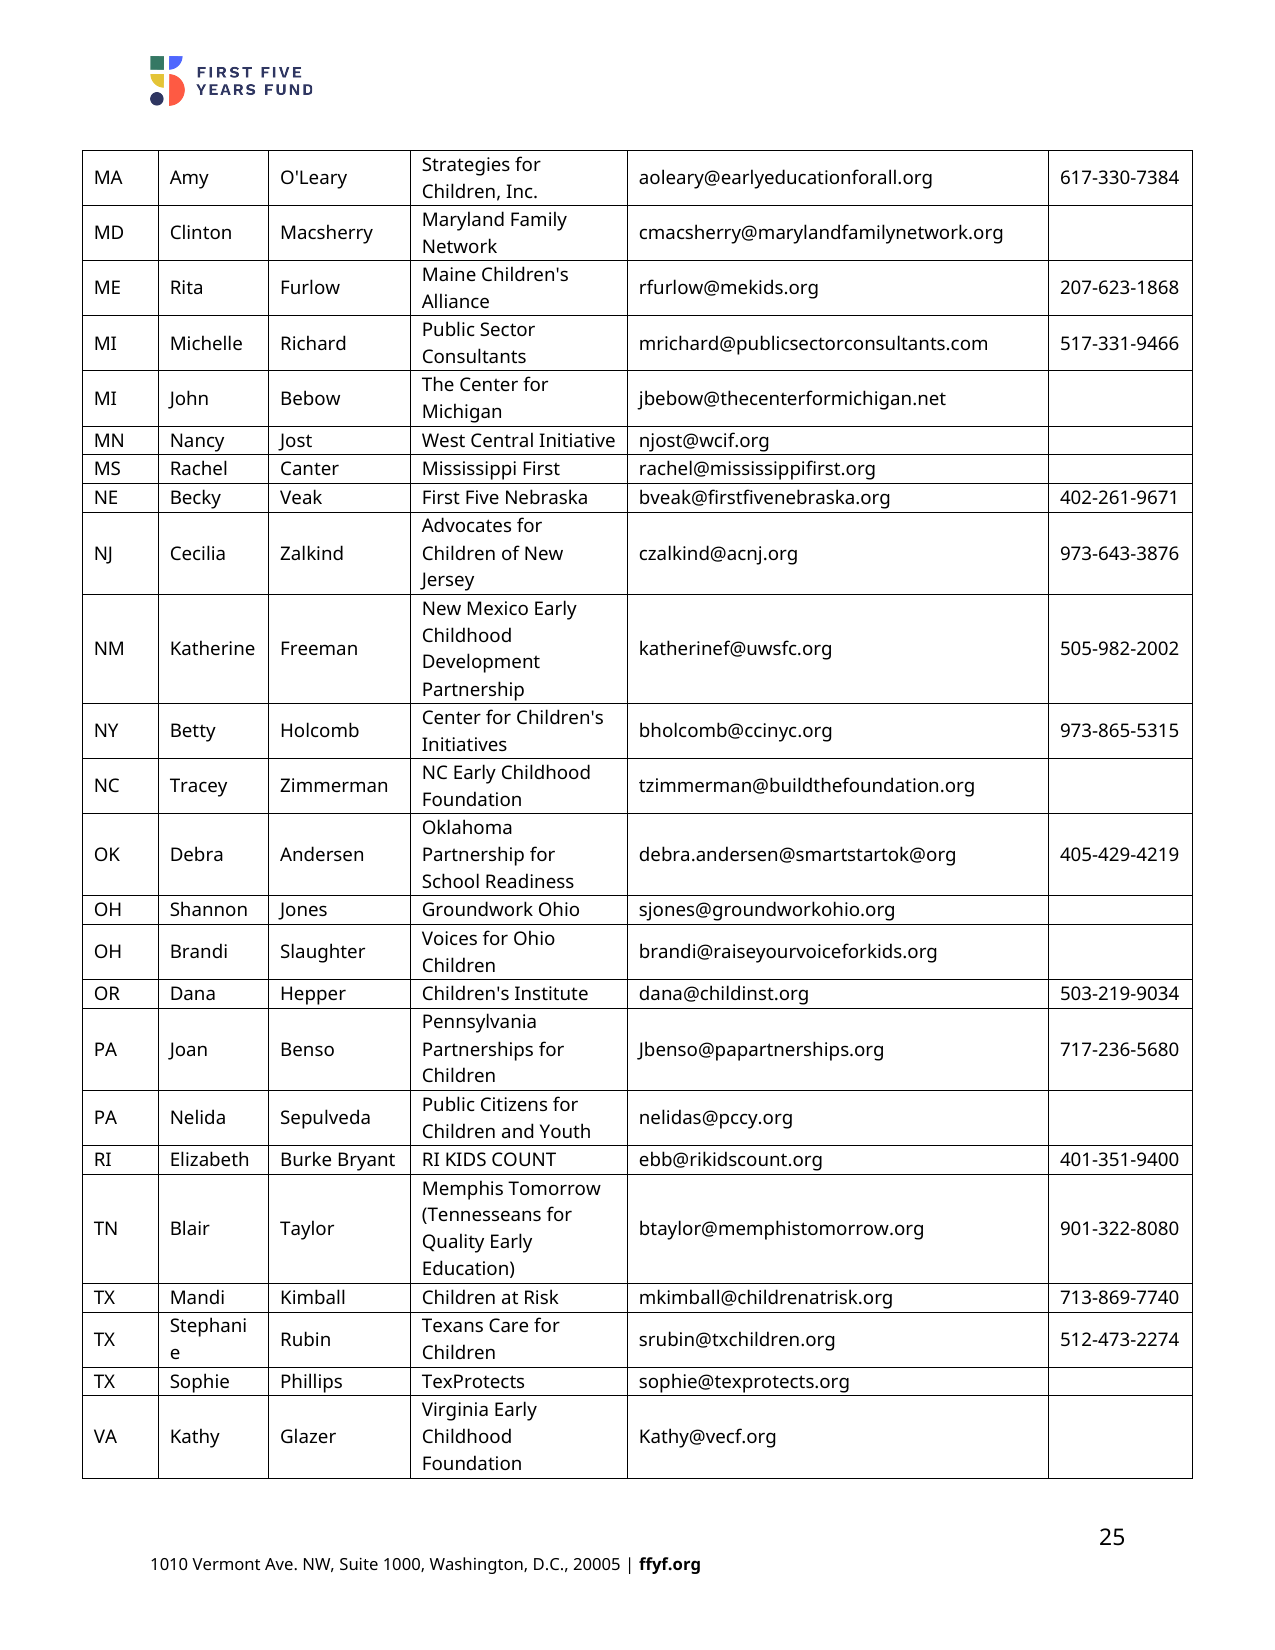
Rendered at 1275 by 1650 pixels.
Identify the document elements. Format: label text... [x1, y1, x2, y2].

table_cell Center for Children's Initiatives [411, 704, 627, 758]
table_cell Cecilia [159, 513, 268, 594]
table_cell Pennsylvania Partnerships for Children [411, 1009, 627, 1090]
table_cell rachel@mississippifirst.org [628, 455, 1048, 483]
table_cell 713-869-7740 [1049, 1284, 1192, 1312]
table_cell 973-865-5315 [1049, 704, 1192, 758]
table_cell OR [83, 980, 158, 1008]
table_cell Children at Risk [411, 1284, 627, 1312]
table_cell NC Early Childhood Foundation [411, 759, 627, 813]
table_cell czalkind@acnj.org [628, 513, 1048, 594]
table_cell Michelle [159, 316, 268, 370]
table_cell Sophie [159, 1368, 268, 1395]
table_cell [1049, 1091, 1192, 1145]
table_cell 617-330-7384 [1049, 151, 1192, 205]
table_cell TX [83, 1313, 158, 1367]
table_cell Memphis Tomorrow (Tennesseans for Quality Early Education) [411, 1175, 627, 1283]
table_cell brandi@raiseyourvoiceforkids.org [628, 925, 1048, 979]
table_cell rfurlow@mekids.org [628, 261, 1048, 315]
table_cell bveak@firstfivenebraska.org [628, 484, 1048, 512]
table_cell Betty [159, 704, 268, 758]
table_cell Shannon [159, 896, 268, 924]
table_cell 901-322-8080 [1049, 1175, 1192, 1283]
table_cell katherinef@uwsfc.org [628, 595, 1048, 703]
table_cell [1049, 371, 1192, 426]
table_cell Public Sector Consultants [411, 316, 627, 370]
table_cell 512-473-2274 [1049, 1313, 1192, 1367]
table_cell NC [83, 759, 158, 813]
table_cell Jones [269, 896, 410, 924]
table_cell Texans Care for Children [411, 1313, 627, 1367]
table_cell debra.andersen@smartstartok@org [628, 814, 1048, 895]
table_cell Phillips [269, 1368, 410, 1395]
table_cell Burke Bryant [269, 1146, 410, 1174]
table_cell Slaughter [269, 925, 410, 979]
table_cell MD [83, 206, 158, 260]
table_cell MI [83, 371, 158, 426]
table_cell Advocates for Children of New Jersey [411, 513, 627, 594]
table_cell Hepper [269, 980, 410, 1008]
table_cell MA [83, 151, 158, 205]
table_cell First Five Nebraska [411, 484, 627, 512]
table_cell Canter [269, 455, 410, 483]
table_cell NY [83, 704, 158, 758]
table_cell RI [83, 1146, 158, 1174]
table_cell RI KIDS COUNT [411, 1146, 627, 1174]
table_cell Bebow [269, 371, 410, 426]
table_cell Dana [159, 980, 268, 1008]
table_cell OK [83, 814, 158, 895]
table_cell [1049, 1396, 1192, 1477]
table_cell Mandi [159, 1284, 268, 1312]
table_cell 405-429-4219 [1049, 814, 1192, 895]
table_cell sjones@groundworkohio.org [628, 896, 1048, 924]
table_cell Amy [159, 151, 268, 205]
table_cell srubin@txchildren.org [628, 1313, 1048, 1367]
table_cell MI [83, 316, 158, 370]
table_cell Rita [159, 261, 268, 315]
table_cell Becky [159, 484, 268, 512]
table_cell [1049, 1368, 1192, 1395]
table_cell Jost [269, 427, 410, 454]
table_cell 503-219-9034 [1049, 980, 1192, 1008]
table_cell PA [83, 1091, 158, 1145]
table_cell Brandi [159, 925, 268, 979]
table_cell Blair [159, 1175, 268, 1283]
table_cell Nelida [159, 1091, 268, 1145]
table_cell Mississippi First [411, 455, 627, 483]
table_cell [1049, 759, 1192, 813]
table_cell New Mexico Early Childhood Development Partnership [411, 595, 627, 703]
table_cell Virginia Early Childhood Foundation [411, 1396, 627, 1477]
table_cell Children's Institute [411, 980, 627, 1008]
table_cell [1049, 896, 1192, 924]
table_cell [1049, 427, 1192, 454]
table_cell nelidas@pccy.org [628, 1091, 1048, 1145]
table_cell Strategies for Children, Inc. [411, 151, 627, 205]
table_cell TX [83, 1284, 158, 1312]
table_cell jbebow@thecenterformichigan.net [628, 371, 1048, 426]
table_cell Rachel [159, 455, 268, 483]
table_cell dana@childinst.org [628, 980, 1048, 1008]
table_cell Kathy@vecf.org [628, 1396, 1048, 1477]
table_cell OH [83, 896, 158, 924]
table_cell mkimball@childrenatrisk.org [628, 1284, 1048, 1312]
table_cell bholcomb@ccinyc.org [628, 704, 1048, 758]
table_cell TexProtects [411, 1368, 627, 1395]
table_cell 973-643-3876 [1049, 513, 1192, 594]
table_cell Kimball [269, 1284, 410, 1312]
table_cell The Center for Michigan [411, 371, 627, 426]
table_cell Debra [159, 814, 268, 895]
table_cell Elizabeth [159, 1146, 268, 1174]
table_cell Stephanie [159, 1313, 268, 1367]
table_cell Macsherry [269, 206, 410, 260]
table_cell VA [83, 1396, 158, 1477]
table_cell Katherine [159, 595, 268, 703]
table_cell 402-261-9671 [1049, 484, 1192, 512]
table_cell Rubin [269, 1313, 410, 1367]
table_cell NJ [83, 513, 158, 594]
table_cell TX [83, 1368, 158, 1395]
table_cell Benso [269, 1009, 410, 1090]
table_cell OH [83, 925, 158, 979]
table_cell MN [83, 427, 158, 454]
table_cell Voices for Ohio Children [411, 925, 627, 979]
table_cell 717-236-5680 [1049, 1009, 1192, 1090]
table_cell [1049, 925, 1192, 979]
table_cell aoleary@earlyeducationforall.org [628, 151, 1048, 205]
table_cell NE [83, 484, 158, 512]
table_cell Oklahoma Partnership for School Readiness [411, 814, 627, 895]
table_cell ME [83, 261, 158, 315]
table_cell PA [83, 1009, 158, 1090]
table_cell [1049, 455, 1192, 483]
table_cell [1049, 206, 1192, 260]
table_cell Kathy [159, 1396, 268, 1477]
table_cell Joan [159, 1009, 268, 1090]
table_cell ebb@rikidscount.org [628, 1146, 1048, 1174]
table_cell Public Citizens for Children and Youth [411, 1091, 627, 1145]
table_cell MS [83, 455, 158, 483]
table_cell 517-331-9466 [1049, 316, 1192, 370]
table_cell Andersen [269, 814, 410, 895]
table_cell Groundwork Ohio [411, 896, 627, 924]
table_cell Maine Children's Alliance [411, 261, 627, 315]
table_cell Maryland Family Network [411, 206, 627, 260]
table_cell Veak [269, 484, 410, 512]
table_cell tzimmerman@buildthefoundation.org [628, 759, 1048, 813]
table_cell btaylor@memphistomorrow.org [628, 1175, 1048, 1283]
table_cell TN [83, 1175, 158, 1283]
table_cell Furlow [269, 261, 410, 315]
table_cell Clinton [159, 206, 268, 260]
table_cell sophie@texprotects.org [628, 1368, 1048, 1395]
table_cell Holcomb [269, 704, 410, 758]
table_cell Nancy [159, 427, 268, 454]
table_cell Glazer [269, 1396, 410, 1477]
table_cell cmacsherry@marylandfamilynetwork.org [628, 206, 1048, 260]
table_cell Richard [269, 316, 410, 370]
table_cell Zalkind [269, 513, 410, 594]
picture [150, 56, 313, 106]
table_cell Sepulveda [269, 1091, 410, 1145]
table_cell West Central Initiative [411, 427, 627, 454]
table_cell 505-982-2002 [1049, 595, 1192, 703]
table_cell Jbenso@papartnerships.org [628, 1009, 1048, 1090]
table_cell njost@wcif.org [628, 427, 1048, 454]
table_cell Taylor [269, 1175, 410, 1283]
table_cell Tracey [159, 759, 268, 813]
table_cell Zimmerman [269, 759, 410, 813]
table_cell 401-351-9400 [1049, 1146, 1192, 1174]
table_cell 207-623-1868 [1049, 261, 1192, 315]
table_cell O'Leary [269, 151, 410, 205]
table_cell Freeman [269, 595, 410, 703]
table_cell mrichard@publicsectorconsultants.com [628, 316, 1048, 370]
table_cell John [159, 371, 268, 426]
table_cell NM [83, 595, 158, 703]
